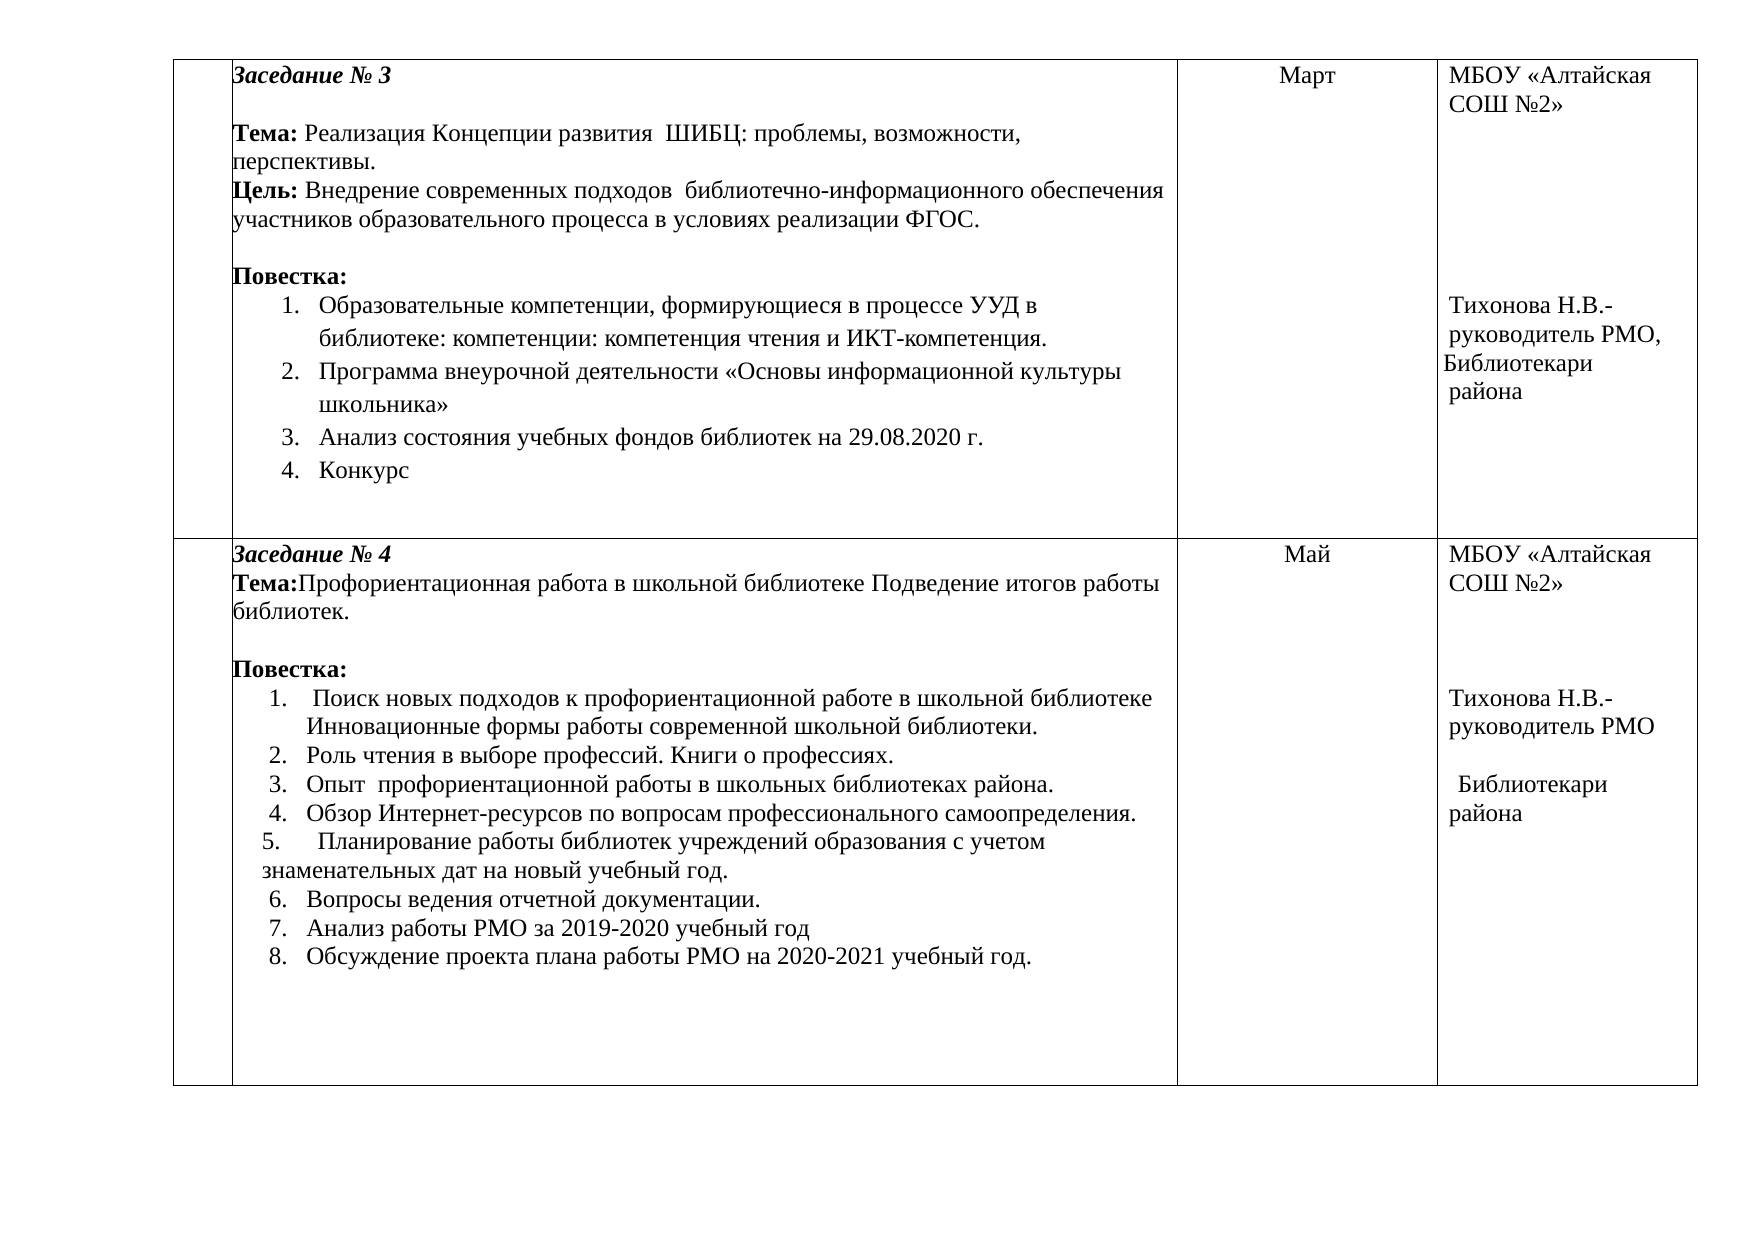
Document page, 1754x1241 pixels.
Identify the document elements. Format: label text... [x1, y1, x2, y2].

table_cell Март [1178, 60, 1437, 538]
table_cell [174, 539, 232, 1085]
table_cell Май [1178, 539, 1437, 1085]
table_cell [174, 60, 232, 538]
table_cell МБОУ «Алтайская СОШ №2» Тихонова Н.В.- руководитель РМО, Библиотекари района [1438, 60, 1697, 538]
table_cell МБОУ «Алтайская СОШ №2» Тихонова Н.В.- руководитель РМО Библиотекари района [1438, 539, 1697, 1085]
table_cell Заседание № 4 Тема:Профориентационная работа в школьной библиотеке Подведение итогов работы библиотек. Повестка: Поиск новых подходов к профориентационной работе в школьной библиотеке Инновационные формы работы современной школьной библиотеки. Роль чтения в выборе профессий. Книги о профессиях. Опыт профориентационной работы в школьных библиотеках района. Обзор Интернет-ресурсов по вопросам профессионального самоопределения. Планирование работы библиотек учреждений образования с учетом знаменательных дат на новый учебный год. Вопросы ведения отчетной документации. Анализ работы РМО за 2019-2020 учебный год Обсуждение проекта плана работы РМО на 2020-2021 учебный год. [233, 539, 1177, 1085]
table_cell Заседание № 3 Тема: Реализация Концепции развития ШИБЦ: проблемы, возможности, перспективы. Цель: Внедрение современных подходов библиотечно-информационного обеспечения участников образовательного процесса в условиях реализации ФГОС. Повестка: Образовательные компетенции, формирующиеся в процессе УУД в библиотеке: компетенции: компетенция чтения и ИКТ-компетенция. Программа внеурочной деятельности «Основы информационной культуры школьника» Анализ состояния учебных фондов библиотек на 29.08.2020 г. Конкурс [233, 60, 1177, 538]
